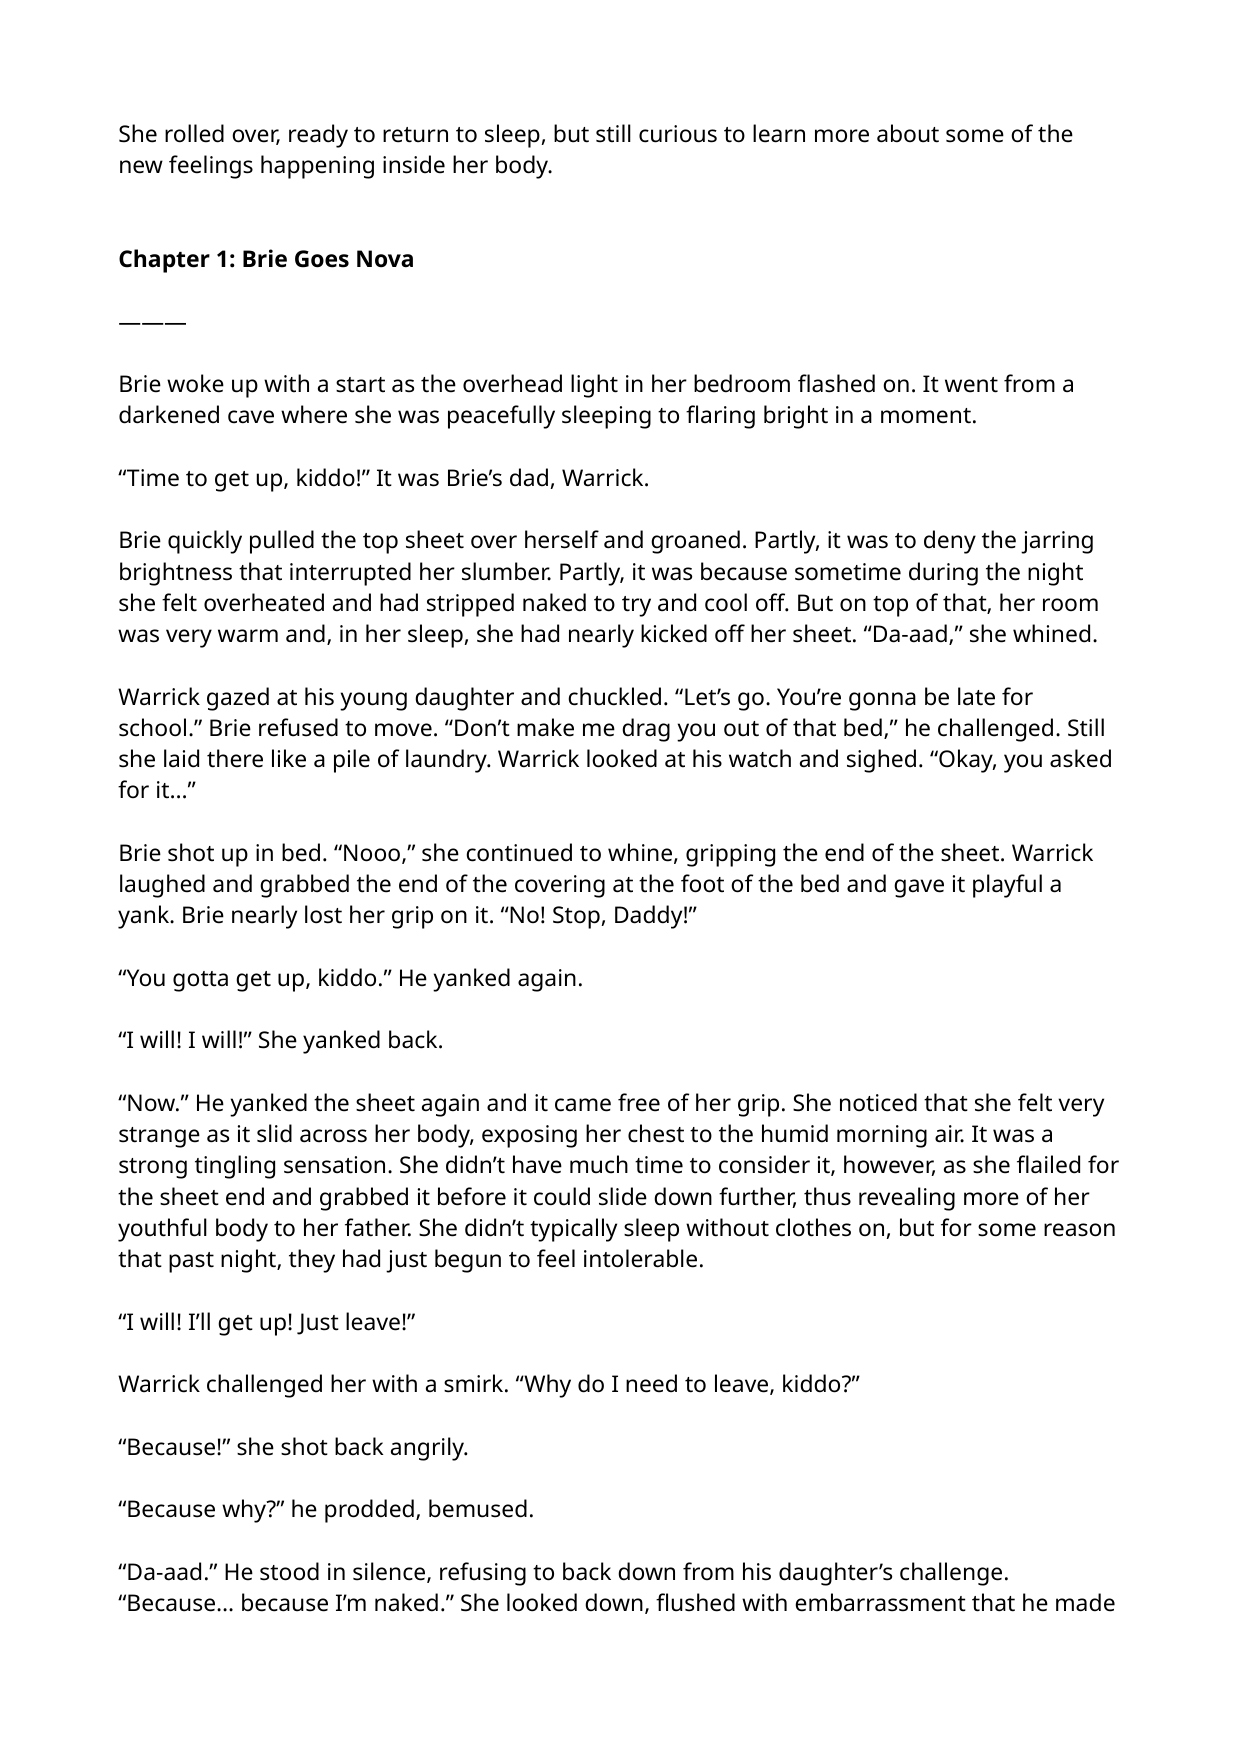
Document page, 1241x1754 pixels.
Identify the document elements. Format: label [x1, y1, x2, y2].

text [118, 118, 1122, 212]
text [118, 212, 1122, 1618]
